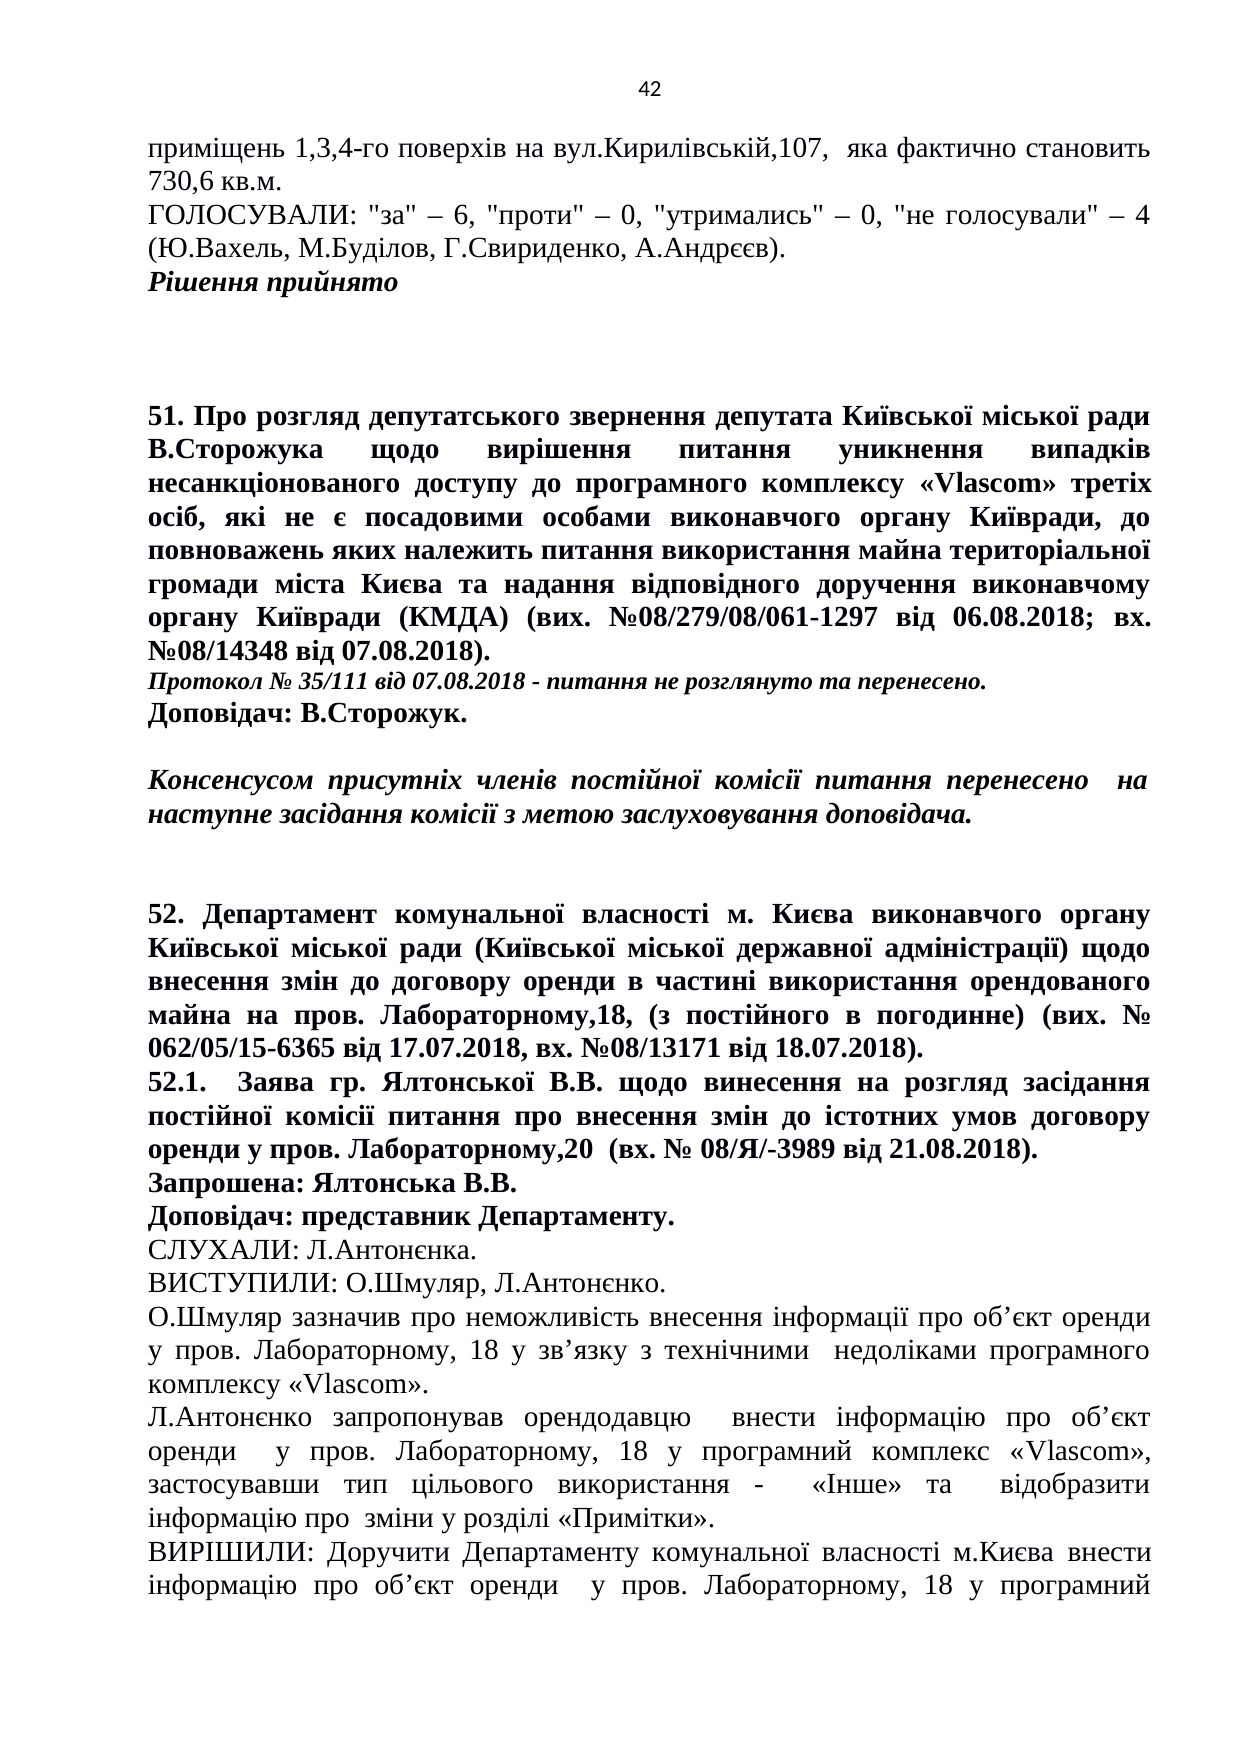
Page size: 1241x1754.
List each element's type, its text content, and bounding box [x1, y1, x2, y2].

text 52. Департамент комунальної власності м. Києва виконавчого органу Київської міської ради (Київської міської державної адміністрації) щодо внесення змін до договору оренди в частині використання орендованого майна на пров. Лабораторному,18, (з постійного в погодинне) (вих. № 062/05/15-6365 від 17.07.2018, вх. №08/13171 від 18.07.2018). [148, 896, 1152, 1064]
text Л.Антонєнко запропонував орендодавцю внести інформацію про об’єкт оренди у пров. Лабораторному, 18 у програмний комплекс «Vlascom», застосувавши тип цільового використання - «Інше» та відобразити інформацію про зміни у розділі «Примітки». [148, 1399, 1152, 1534]
text 52.1. Заява гр. Ялтонської В.В. щодо винесення на розгляд засідання постійної комісії питання про внесення змін до істотних умов договору оренди у пров. Лабораторному,20 (вх. № 08/Я/-3989 від 21.08.2018). [148, 1064, 1152, 1165]
text ГОЛОСУВАЛИ: "за" – 6, "проти" – 0, "утримались" – 0, "не голосували" – 4 (Ю.Вахель, М.Буділов, Г.Свириденко, А.Андрєєв). [148, 197, 1152, 264]
text Рішення прийнято [148, 264, 1152, 297]
text 51. Про розгляд депутатського звернення депутата Київської міської ради В.Сторожука щодо вирішення питання уникнення випадків несанкціонованого доступу до програмного комплексу «Vlascom» третіх осіб, які не є посадовими особами виконавчого органу Київради, до повноважень яких належить питання використання майна територіальної громади міста Києва та надання відповідного доручення виконавчому органу Київради (КМДА) (вих. №08/279/08/061-1297 від 06.08.2018; вх. №08/14348 від 07.08.2018). [148, 398, 1152, 666]
text СЛУХАЛИ: Л.Антонєнка. [148, 1232, 1152, 1265]
text О.Шмуляр зазначив про неможливість внесення інформації про об’єкт оренди у пров. Лабораторному, 18 у зв’язку з технічними недоліками програмного комплексу «Vlascom». [148, 1299, 1152, 1399]
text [148, 1534, 1152, 1601]
text ВИСТУПИЛИ: О.Шмуляр, Л.Антонєнко. [148, 1265, 1152, 1299]
text Запрошена: Ялтонська В.В. [148, 1165, 1152, 1198]
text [148, 130, 1152, 197]
text Доповідач: В.Сторожук. [148, 695, 1152, 729]
text Протокол № 35/111 від 07.08.2018 - питання не розглянуто та перенесено. [148, 666, 1152, 695]
text Консенсусом присутніх членів постійної комісії питання перенесено на наступне засідання комісії з метою заслуховування доповідача. [148, 762, 1152, 829]
text Доповідач: представник Департаменту. [148, 1198, 1152, 1232]
